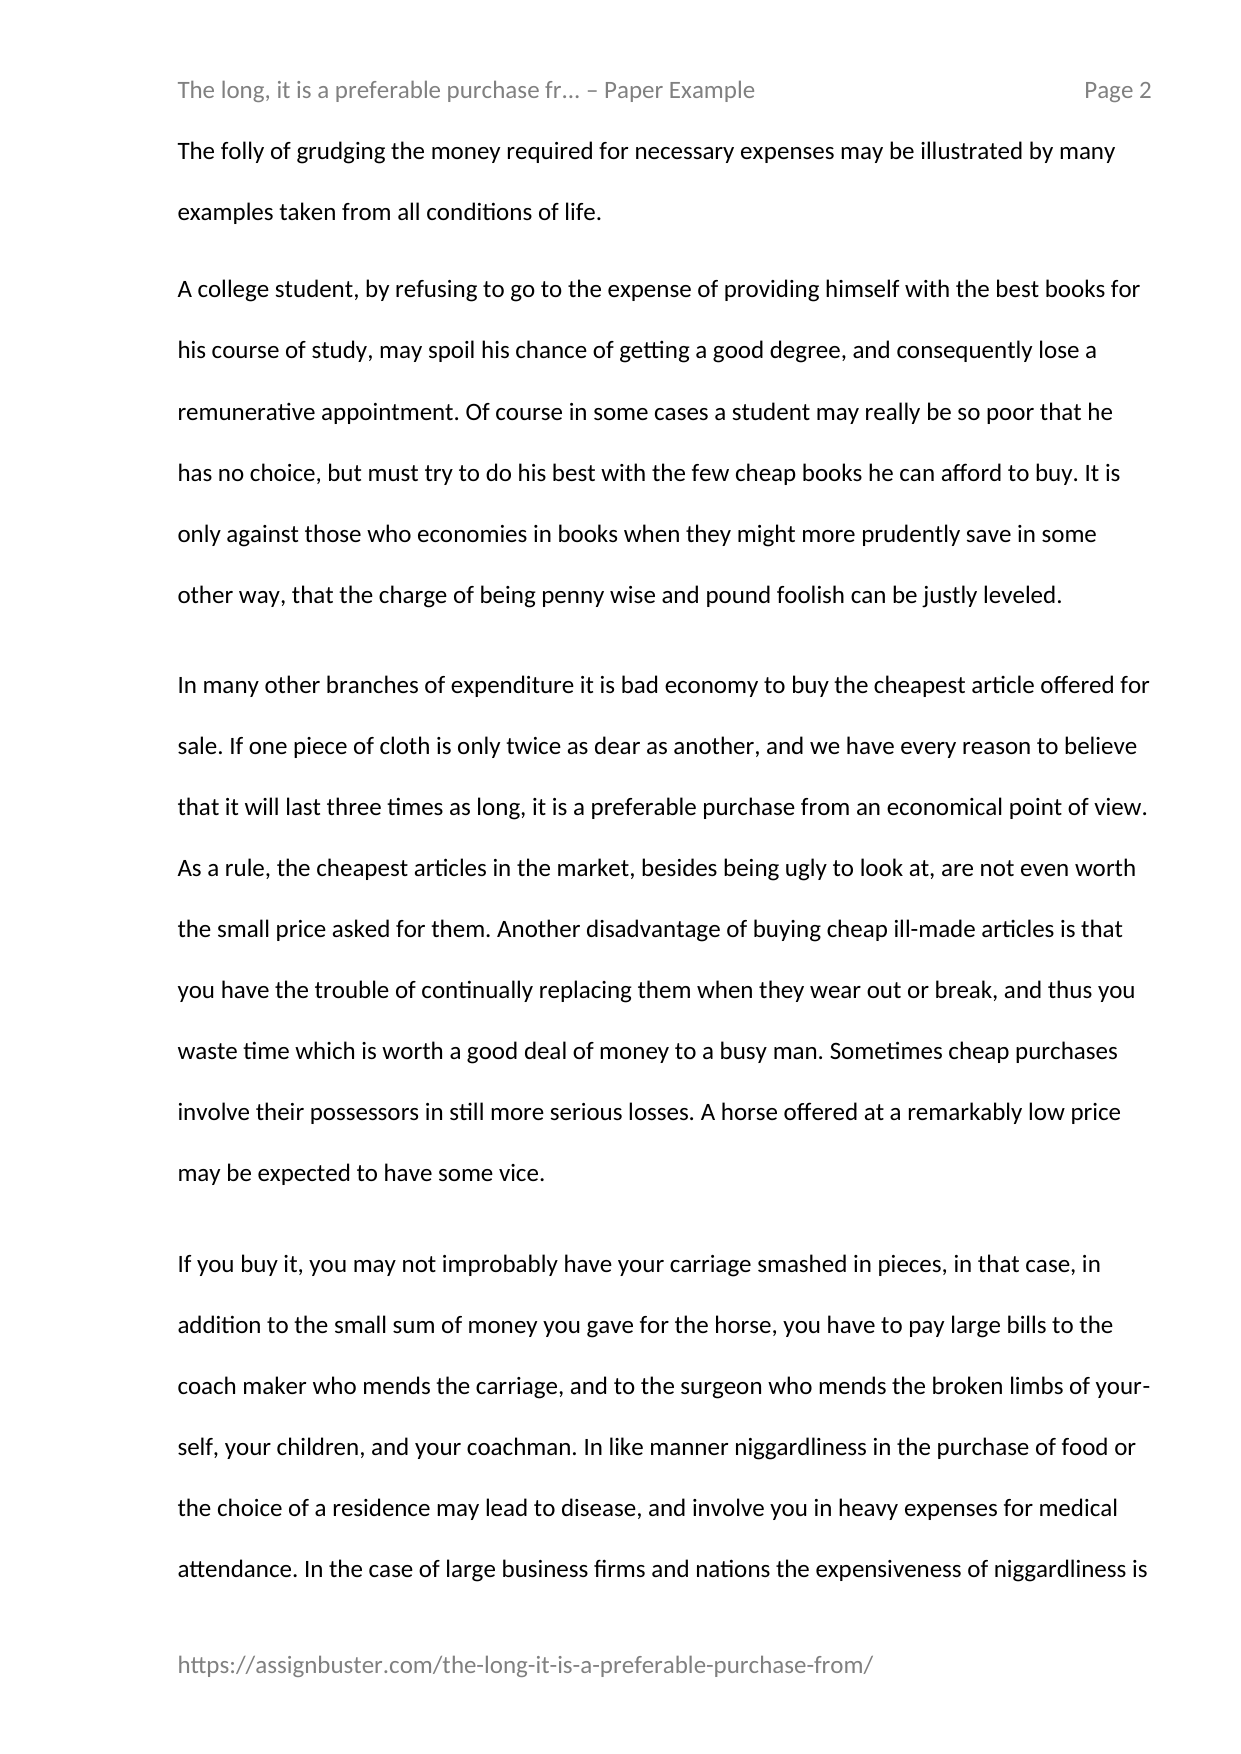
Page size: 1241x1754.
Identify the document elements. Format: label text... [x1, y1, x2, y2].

text A college student, by refusing to go to the expense of providing himself with the best books for his course of study, may spoil his chance of getting a good degree, and consequently lose a remunerative appointment. Of course in some cases a student may really be so poor that he has no choice, but must try to do his best with the few cheap books he can afford to buy. It is only against those who economies in books when they might more prudently save in some other way, that the charge of being penny wise and pound foolish can be justly leveled. [177, 273, 1152, 609]
text The folly of grudging the money required for necessary expenses may be illustrated by many examples taken from all conditions of life. [177, 135, 1152, 226]
text In many other branches of expenditure it is bad economy to buy the cheapest article offered for sale. If one piece of cloth is only twice as dear as another, and we have every reason to believe that it will last three times as long, it is a preferable purchase from an economical point of view. As a rule, the cheapest articles in the market, besides being ugly to look at, are not even worth the small price asked for them. Another disadvantage of buying cheap ill-made articles is that you have the trouble of continually replacing them when they wear out or break, and thus you waste time which is worth a good deal of money to a busy man. Sometimes cheap purchases involve their possessors in still more serious losses. A horse offered at a remarkably low price may be expected to have some vice. [177, 669, 1152, 1188]
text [177, 1248, 1152, 1584]
